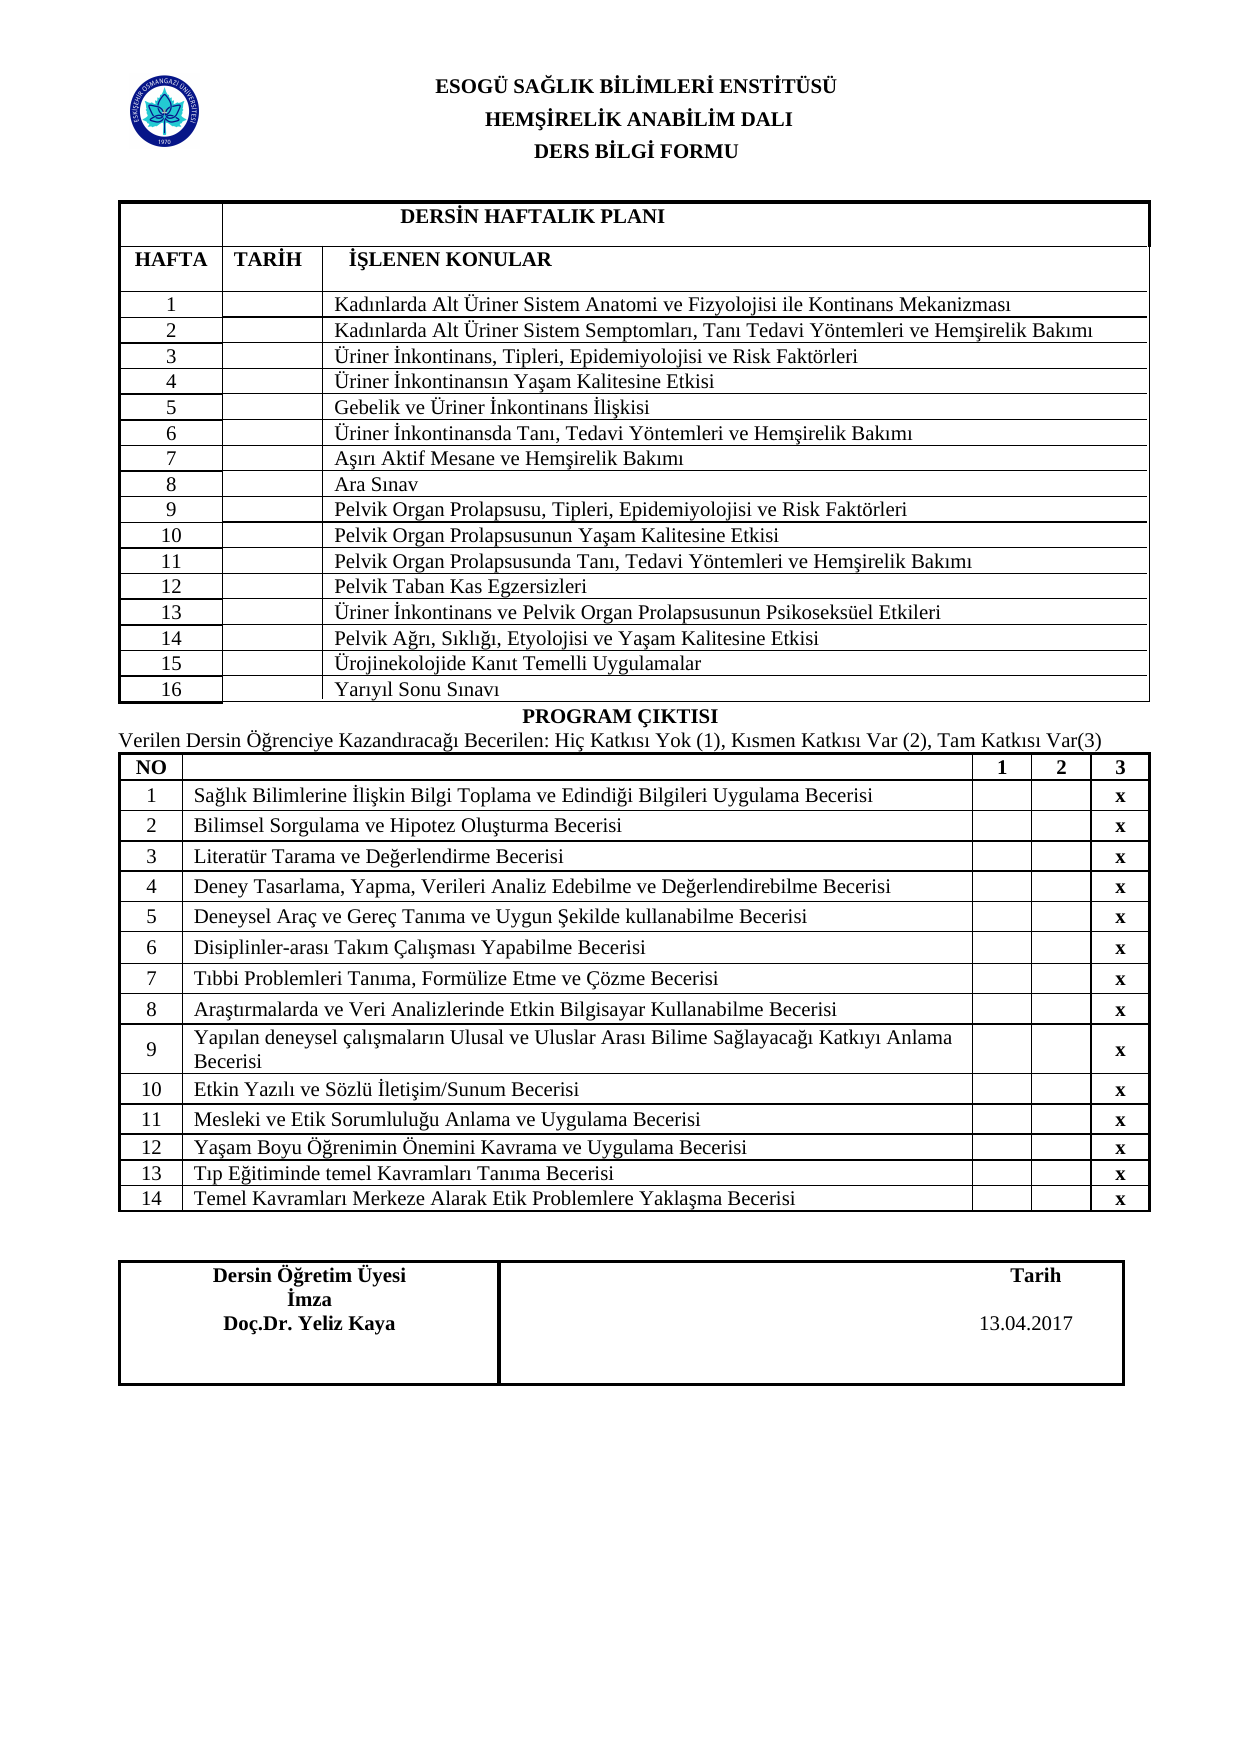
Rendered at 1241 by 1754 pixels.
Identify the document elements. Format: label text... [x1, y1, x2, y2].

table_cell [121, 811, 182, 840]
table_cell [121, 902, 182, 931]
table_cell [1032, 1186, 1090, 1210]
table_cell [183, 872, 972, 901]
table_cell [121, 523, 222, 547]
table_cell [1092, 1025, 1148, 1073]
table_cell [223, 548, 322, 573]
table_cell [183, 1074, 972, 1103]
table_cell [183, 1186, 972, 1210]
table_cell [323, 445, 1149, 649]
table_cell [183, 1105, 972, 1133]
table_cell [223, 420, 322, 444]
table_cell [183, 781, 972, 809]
text Verilen Dersin Öğrenciye Kazandıracağı Becerilen: Hiç Katkısı Yok (1), Kısmen Katkısı Var (2), Tam Katkısı Var(3) [118, 728, 1122, 752]
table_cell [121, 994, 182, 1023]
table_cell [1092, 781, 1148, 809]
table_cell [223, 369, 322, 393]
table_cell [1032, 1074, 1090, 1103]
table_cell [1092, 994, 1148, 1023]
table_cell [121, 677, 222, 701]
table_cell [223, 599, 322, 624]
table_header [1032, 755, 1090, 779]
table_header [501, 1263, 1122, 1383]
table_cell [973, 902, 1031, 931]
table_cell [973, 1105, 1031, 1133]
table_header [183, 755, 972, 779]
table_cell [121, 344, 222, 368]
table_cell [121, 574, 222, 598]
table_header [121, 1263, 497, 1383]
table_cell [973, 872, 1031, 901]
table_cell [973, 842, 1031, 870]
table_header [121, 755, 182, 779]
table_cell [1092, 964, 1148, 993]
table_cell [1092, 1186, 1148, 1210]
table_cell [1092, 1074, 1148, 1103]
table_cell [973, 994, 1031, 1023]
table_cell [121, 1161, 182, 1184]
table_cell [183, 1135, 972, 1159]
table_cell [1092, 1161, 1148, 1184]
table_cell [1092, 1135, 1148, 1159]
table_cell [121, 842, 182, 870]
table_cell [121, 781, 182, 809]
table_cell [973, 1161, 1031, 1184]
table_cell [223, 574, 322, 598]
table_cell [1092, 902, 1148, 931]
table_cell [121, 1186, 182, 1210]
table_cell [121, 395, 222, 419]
picture [129, 73, 200, 149]
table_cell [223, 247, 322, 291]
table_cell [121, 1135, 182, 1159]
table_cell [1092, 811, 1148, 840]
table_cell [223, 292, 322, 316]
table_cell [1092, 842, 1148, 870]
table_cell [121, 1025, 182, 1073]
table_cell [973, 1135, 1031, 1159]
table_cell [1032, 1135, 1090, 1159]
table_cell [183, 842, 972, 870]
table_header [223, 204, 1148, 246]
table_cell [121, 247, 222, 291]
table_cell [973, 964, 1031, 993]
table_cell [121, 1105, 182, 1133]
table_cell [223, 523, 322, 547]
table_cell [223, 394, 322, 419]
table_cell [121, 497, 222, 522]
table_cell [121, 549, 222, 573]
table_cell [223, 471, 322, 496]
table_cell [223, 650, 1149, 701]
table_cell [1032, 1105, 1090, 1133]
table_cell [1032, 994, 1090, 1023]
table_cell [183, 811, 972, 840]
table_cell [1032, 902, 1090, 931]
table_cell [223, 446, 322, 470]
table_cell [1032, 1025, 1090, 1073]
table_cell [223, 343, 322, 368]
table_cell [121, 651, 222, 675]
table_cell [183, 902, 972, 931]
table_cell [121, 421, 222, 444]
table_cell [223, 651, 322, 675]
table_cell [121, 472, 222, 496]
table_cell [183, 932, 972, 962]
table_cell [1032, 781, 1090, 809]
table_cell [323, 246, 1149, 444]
text PROGRAM ÇIKTISI [118, 704, 1122, 728]
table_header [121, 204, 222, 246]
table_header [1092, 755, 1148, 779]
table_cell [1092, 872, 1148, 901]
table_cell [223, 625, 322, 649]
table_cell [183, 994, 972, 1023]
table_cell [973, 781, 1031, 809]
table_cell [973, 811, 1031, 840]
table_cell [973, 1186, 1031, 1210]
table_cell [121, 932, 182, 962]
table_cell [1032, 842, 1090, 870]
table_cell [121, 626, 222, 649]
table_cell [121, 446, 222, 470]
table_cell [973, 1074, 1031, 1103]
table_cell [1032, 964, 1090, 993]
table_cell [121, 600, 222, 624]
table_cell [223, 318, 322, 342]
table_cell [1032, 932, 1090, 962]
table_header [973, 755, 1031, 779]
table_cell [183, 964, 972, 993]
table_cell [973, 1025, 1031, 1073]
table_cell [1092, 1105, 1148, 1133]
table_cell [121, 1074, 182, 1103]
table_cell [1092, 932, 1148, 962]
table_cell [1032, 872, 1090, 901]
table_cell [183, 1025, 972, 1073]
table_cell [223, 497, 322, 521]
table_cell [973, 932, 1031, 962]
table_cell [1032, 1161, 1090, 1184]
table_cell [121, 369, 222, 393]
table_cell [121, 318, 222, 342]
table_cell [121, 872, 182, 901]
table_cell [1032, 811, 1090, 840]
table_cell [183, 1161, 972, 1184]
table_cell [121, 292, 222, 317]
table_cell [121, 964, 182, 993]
